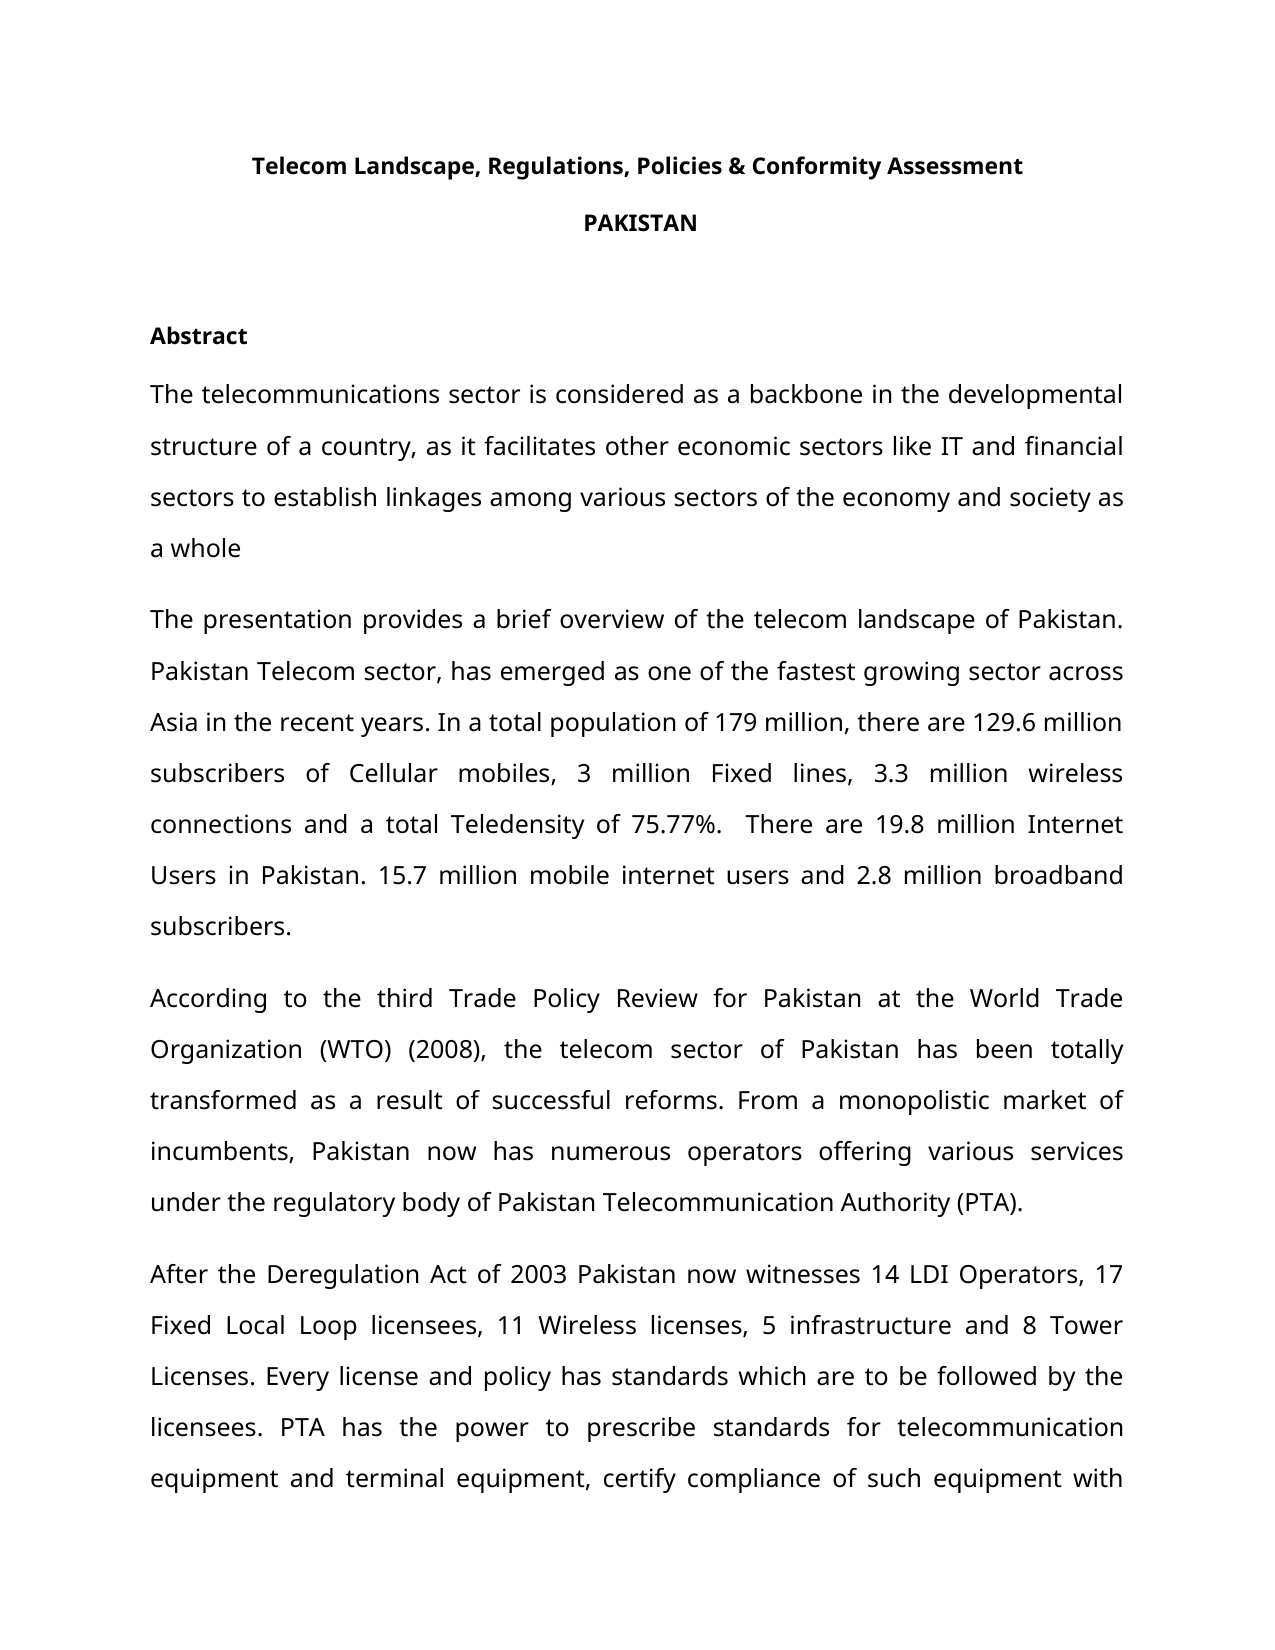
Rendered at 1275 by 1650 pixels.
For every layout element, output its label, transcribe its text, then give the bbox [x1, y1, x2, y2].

text Telecom Landscape, Regulations, Policies & Conformity Assessment [150, 150, 1125, 181]
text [150, 1256, 1125, 1494]
text The presentation provides a brief overview of the telecom landscape of Pakistan. Pakistan Telecom sector, has emerged as one of the fastest growing sector across Asia in the recent years. In a total population of 179 million, there are 129.6 million subscribers of Cellular mobiles, 3 million Fixed lines, 3.3 million wireless connections and a total Teledensity of 75.77%. There are 19.8 million Internet Users in Pakistan. 15.7 million mobile internet users and 2.8 million broadband subscribers. [150, 602, 1125, 942]
text Abstract [150, 320, 1125, 352]
text The telecommunications sector is considered as a backbone in the developmental structure of a country, as it facilitates other economic sectors like IT and financial sectors to establish linkages among various sectors of the economy and society as a whole [150, 377, 1125, 564]
text According to the third Trade Policy Review for Pakistan at the World Trade Organization (WTO) (2008), the telecom sector of Pakistan has been totally transformed as a result of successful reforms. From a monopolistic market of incumbents, Pakistan now has numerous operators offering various services under the regulatory body of Pakistan Telecommunication Authority (PTA). [150, 980, 1125, 1218]
text PAKISTAN [150, 207, 1125, 238]
